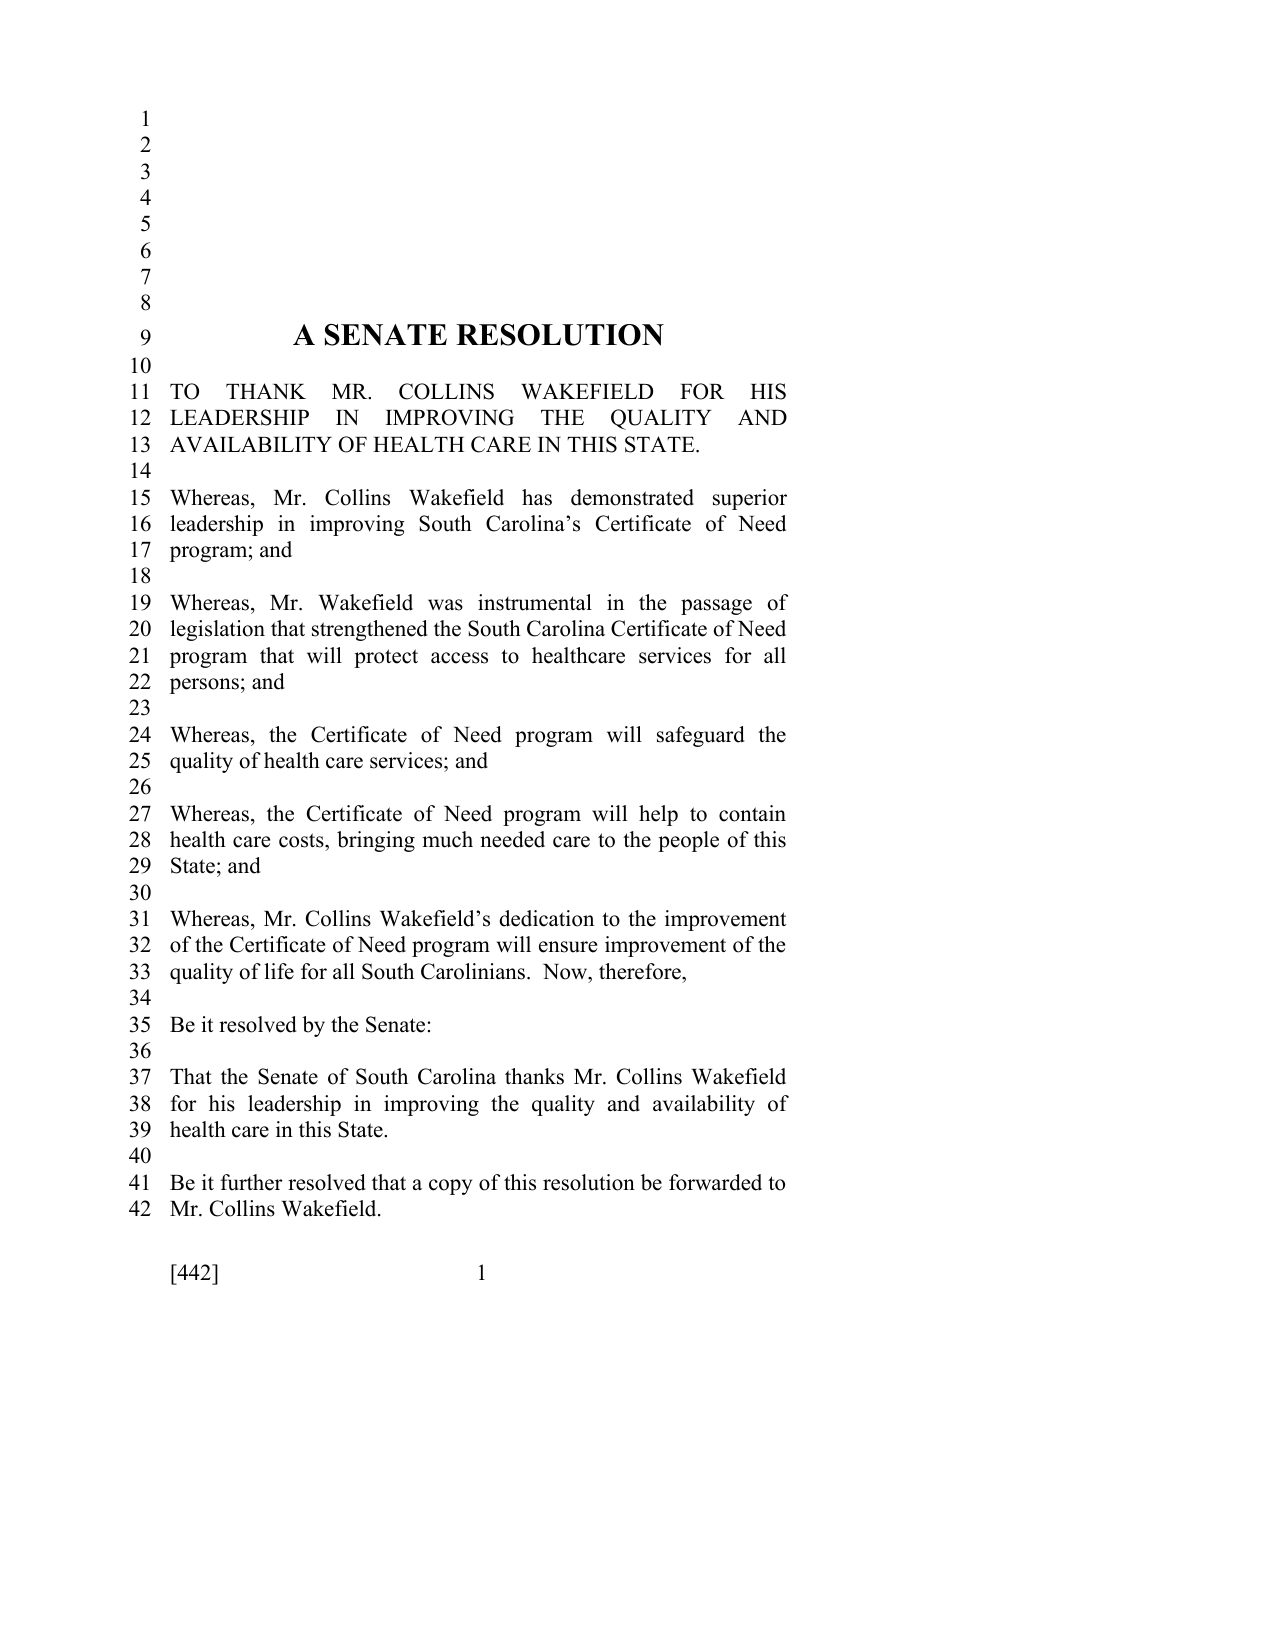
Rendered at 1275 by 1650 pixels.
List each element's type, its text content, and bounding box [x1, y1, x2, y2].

text Whereas, Mr. Wakefield was instrumental in the passage of legislation that strengthened the South Carolina Certificate of Need program that will protect access to healthcare services for all persons; and [169, 589, 787, 694]
text Be it further resolved that a copy of this resolution be forwarded to Mr. Collins Wakefield. [169, 1169, 787, 1221]
text Be it resolved by the Senate: [169, 1011, 787, 1037]
text A SENATE RESOLUTION [169, 316, 787, 352]
text Whereas, the Certificate of Need program will safeguard the quality of health care services; and [169, 721, 787, 773]
text TO THANK MR. COLLINS WAKEFIELD FOR HIS LEADERSHIP IN IMPROVING THE QUALITY AND AVAILABILITY OF HEALTH CARE IN THIS STATE. [169, 378, 787, 457]
text That the Senate of South Carolina thanks Mr. Collins Wakefield for his leadership in improving the quality and availability of health care in this State. [169, 1063, 787, 1142]
text Whereas, Mr. Collins Wakefield has demonstrated superior leadership in improving South Carolina’s Certificate of Need program; and [169, 483, 787, 563]
text Whereas, the Certificate of Need program will help to contain health care costs, bringing much needed care to the people of this State; and [169, 800, 787, 879]
text Whereas, Mr. Collins Wakefield’s dedication to the improvement of the Certificate of Need program will ensure improvement of the quality of life for all South Carolinians. Now, therefore, [169, 905, 787, 984]
